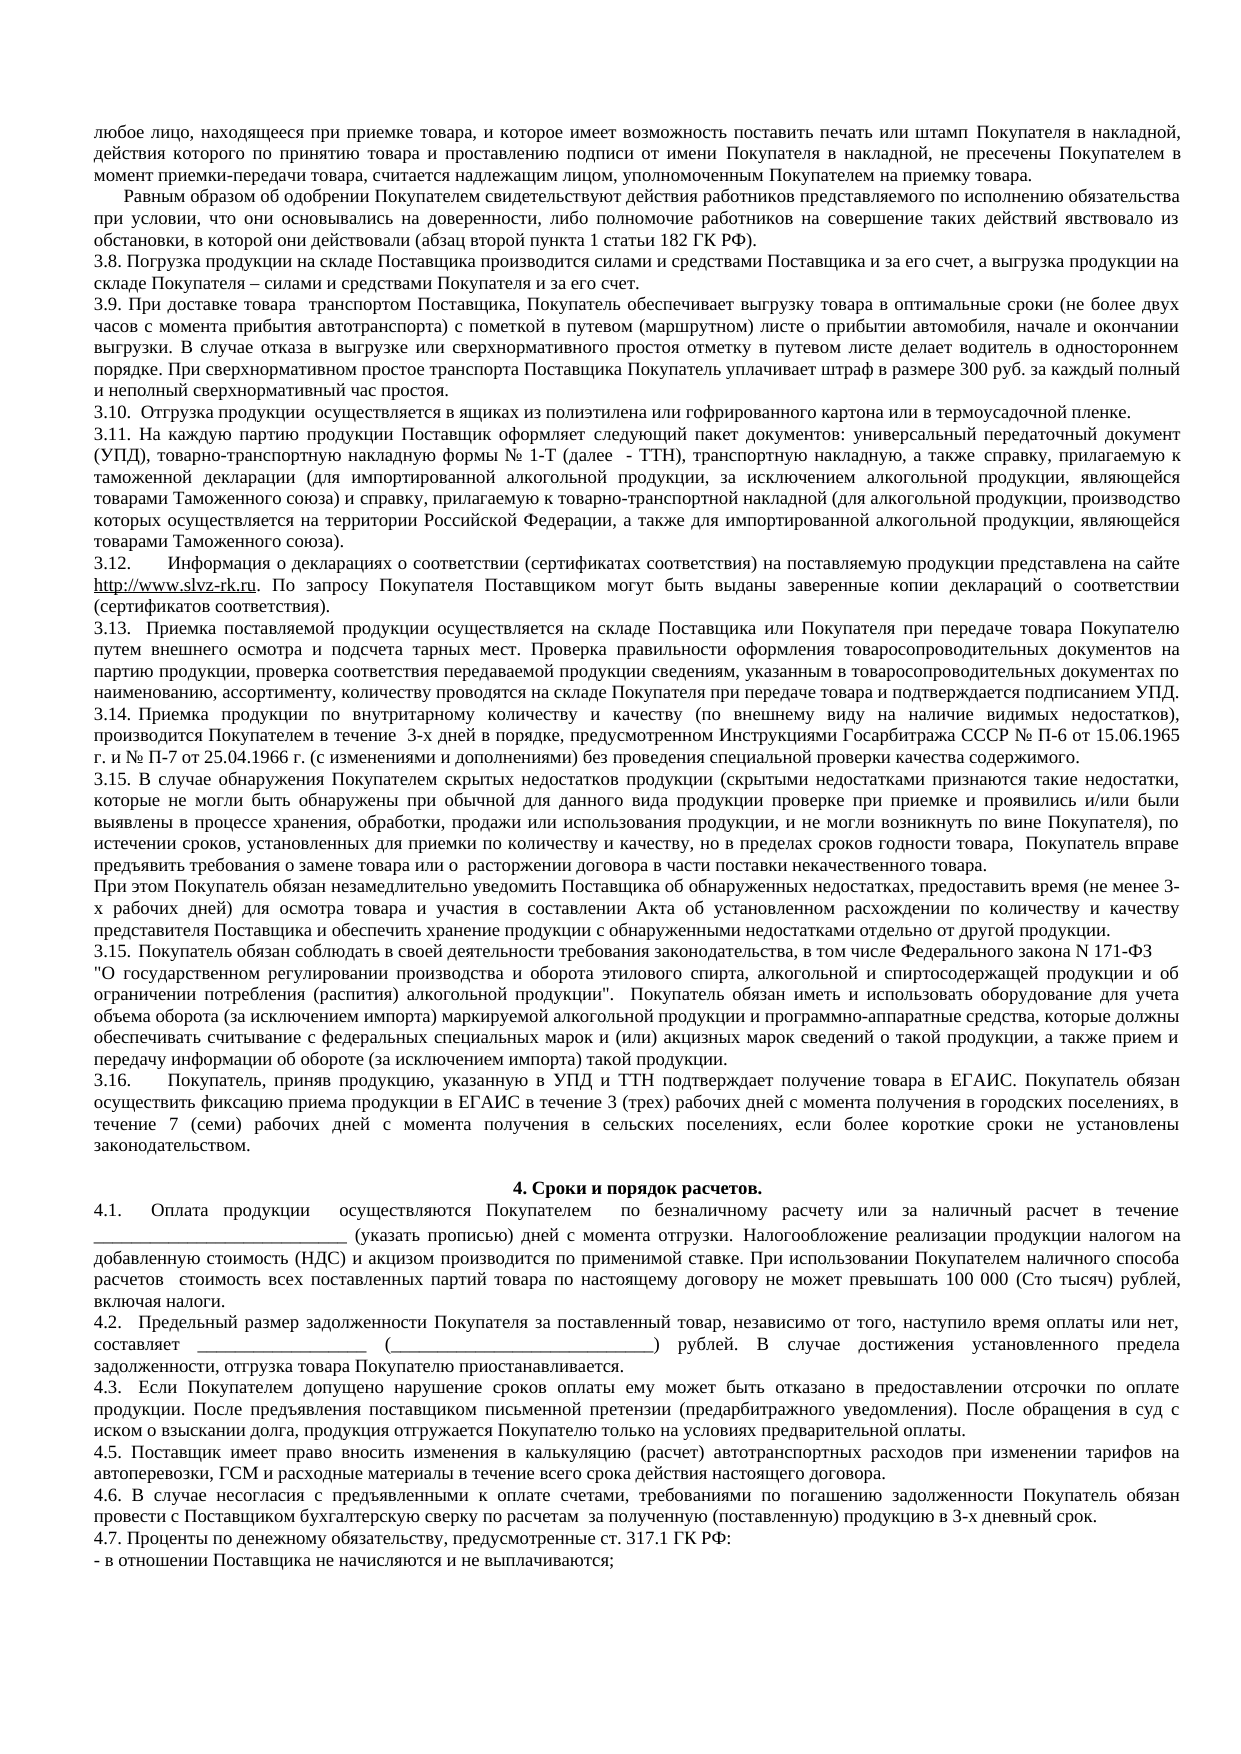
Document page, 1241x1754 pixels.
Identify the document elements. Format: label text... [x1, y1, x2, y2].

text 4.6. В случае несогласия с предъявленными к оплате счетами, требованиями по погашению задолженности Покупатель обязан провести с Поставщиком бухгалтерскую сверку по расчетам за полученную (поставленную) продукцию в 3-х дневный срок. [94, 1484, 1181, 1527]
text Равным образом об одобрении Покупателем свидетельствуют действия работников представляемого по исполнению обязательства при условии, что они основывались на доверенности, либо полномочие работников на совершение таких действий явствовало из обстановки, в которой они действовали (абзац второй пункта 1 статьи 182 ГК РФ). [94, 185, 1181, 250]
text При этом Покупатель обязан незамедлительно уведомить Поставщика об обнаруженных недостатках, предоставить время (не менее 3-х рабочих дней) для осмотра товара и участия в составлении Акта об установленном расхождении по количеству и качеству представителя Поставщика и обеспечить хранение продукции с обнаруженными недостатками отдельно от другой продукции. [94, 875, 1181, 940]
text 4.7. Проценты по денежному обязательству, предусмотренные ст. 317.1 ГК РФ: [94, 1527, 1181, 1548]
list Покупатель, приняв продукцию, указанную в УПД и ТТН подтверждает получение товара в ЕГАИС. Покупатель обязан осуществить фиксацию приема продукции в ЕГАИС в течение 3 (трех) рабочих дней с момента получения в городских поселениях, в течение 7 (семи) рабочих дней с момента получения в сельских поселениях, если более короткие сроки не установлены законодательством. [94, 1069, 1181, 1156]
text 3.9. При доставке товара транспортом Поставщика, Покупатель обеспечивает выгрузку товара в оптимальные сроки (не более двух часов с момента прибытия автотранспорта) с пометкой в путевом (маршрутном) листе о прибытии автомобиля, начале и окончании выгрузки. В случае отказа в выгрузке или сверхнормативного простоя отметку в путевом листе делает водитель в одностороннем порядке. При сверхнормативном простое транспорта Поставщика Покупатель уплачивает штраф в размере 300 руб. за каждый полный и неполный сверхнормативный час простоя. [94, 293, 1181, 401]
text любое лицо, находящееся при приемке товара, и которое имеет возможность поставить печать или штамп Покупателя в накладной, действия которого по принятию товара и проставлению подписи от имени Покупателя в накладной, не пресечены Покупателем в момент приемки-передачи товара, считается надлежащим лицом, уполномоченным Покупателем на приемку товара. [94, 121, 1181, 185]
text 3.8. Погрузка продукции на складе Поставщика производится силами и средствами Поставщика и за его счет, а выгрузка продукции на складе Покупателя – силами и средствами Покупателя и за его счет. [94, 250, 1181, 293]
list Информация о декларациях о соответствии (сертификатах соответствия) на поставляемую продукции представлена на сайте http://www.slvz-rk.ru. По запросу Покупателя Поставщиком могут быть выданы заверенные копии деклараций о соответствии (сертификатов соответствия). [94, 552, 1181, 617]
text 4.5. Поставщик имеет право вносить изменения в калькуляцию (расчет) автотранспортных расходов при изменении тарифов на автоперевозки, ГСМ и расходные материалы в течение всего срока действия настоящего договора. [94, 1441, 1181, 1484]
text - в отношении Поставщика не начисляются и не выплачиваются; [94, 1548, 1181, 1570]
text 3.15. В случае обнаружения Покупателем скрытых недостатков продукции (скрытыми недостатками признаются такие недостатки, которые не могли быть обнаружены при обычной для данного вида продукции проверке при приемке и проявились и/или были выявлены в процессе хранения, обработки, продажи или использования продукции, и не могли возникнуть по вине Покупателя), по истечении сроков, установленных для приемки по количеству и качеству, но в пределах сроков годности товара, Покупатель вправе предъявить требования о замене товара или о расторжении договора в части поставки некачественного товара. [94, 767, 1181, 875]
list Покупатель обязан соблюдать в своей деятельности требования законодательства, в том числе Федерального закона N 171-ФЗ [94, 940, 1181, 962]
list Если Покупателем допущено нарушение сроков оплаты ему может быть отказано в предоставлении отсрочки по оплате продукции. После предъявления поставщиком письменной претензии (предарбитражного уведомления). После обращения в суд с иском о взыскании долга, продукция отгружается Покупателю только на условиях предварительной оплаты. [94, 1376, 1181, 1441]
text 3.11. На каждую партию продукции Поставщик оформляет следующий пакет документов: универсальный передаточный документ (УПД), товарно-транспортную накладную формы № 1-Т (далее - ТТН), транспортную накладную, а также справку, прилагаемую к таможенной декларации (для импортированной алкогольной продукции, за исключением алкогольной продукции, являющейся товарами Таможенного союза) и справку, прилагаемую к товарно-транспортной накладной (для алкогольной продукции, производство которых осуществляется на территории Российской Федерации, а также для импортированной алкогольной продукции, являющейся товарами Таможенного союза). [94, 422, 1181, 552]
text 3.10. Отгрузка продукции осуществляется в ящиках из полиэтилена или гофрированного картона или в термоусадочной пленке. [94, 401, 1181, 422]
list Приемка продукции по внутритарному количеству и качеству (по внешнему виду на наличие видимых недостатков), производится Покупателем в течение 3-х дней в порядке, предусмотренном Инструкциями Госарбитража СССР № П-6 от 15.06.1965 г. и № П-7 от 25.04.1966 г. (с изменениями и дополнениями) без проведения специальной проверки качества содержимого. [94, 703, 1181, 767]
text "О государственном регулировании производства и оборота этилового спирта, алкогольной и спиртосодержащей продукции и об ограничении потребления (распития) алкогольной продукции". Покупатель обязан иметь и использовать оборудование для учета объема оборота (за исключением импорта) маркируемой алкогольной продукции и программно-аппаратные средства, которые должны обеспечивать считывание с федеральных специальных марок и (или) акцизных марок сведений о такой продукции, а также прием и передачу информации об обороте (за исключением импорта) такой продукции. [94, 962, 1181, 1069]
list Предельный размер задолженности Покупателя за поставленный товар, независимо от того, наступило время оплаты или нет, составляет __________________ (____________________________) рублей. В случае достижения установленного предела задолженности, отгрузка товара Покупателю приостанавливается. [94, 1311, 1181, 1376]
text 4. Сроки и порядок расчетов. [94, 1177, 1181, 1199]
list Приемка поставляемой продукции осуществляется на складе Поставщика или Покупателя при передаче товара Покупателю путем внешнего осмотра и подсчета тарных мест. Проверка правильности оформления товаросопроводительных документов на партию продукции, проверка соответствия передаваемой продукции сведениям, указанным в товаросопроводительных документах по наименованию, ассортименту, количеству проводятся на складе Покупателя при передаче товара и подтверждается подписанием УПД. [94, 617, 1181, 703]
text 4.1. Оплата продукции осуществляются Покупателем по безналичному расчету или за наличный расчет в течение ___________________________ (указать прописью) дней с момента отгрузки. Налогообложение реализации продукции налогом на добавленную стоимость (НДС) и акцизом производится по применимой ставке. При использовании Покупателем наличного способа расчетов стоимость всех поставленных партий товара по настоящему договору не может превышать 100 000 (Сто тысяч) рублей, включая налоги. [94, 1199, 1181, 1311]
